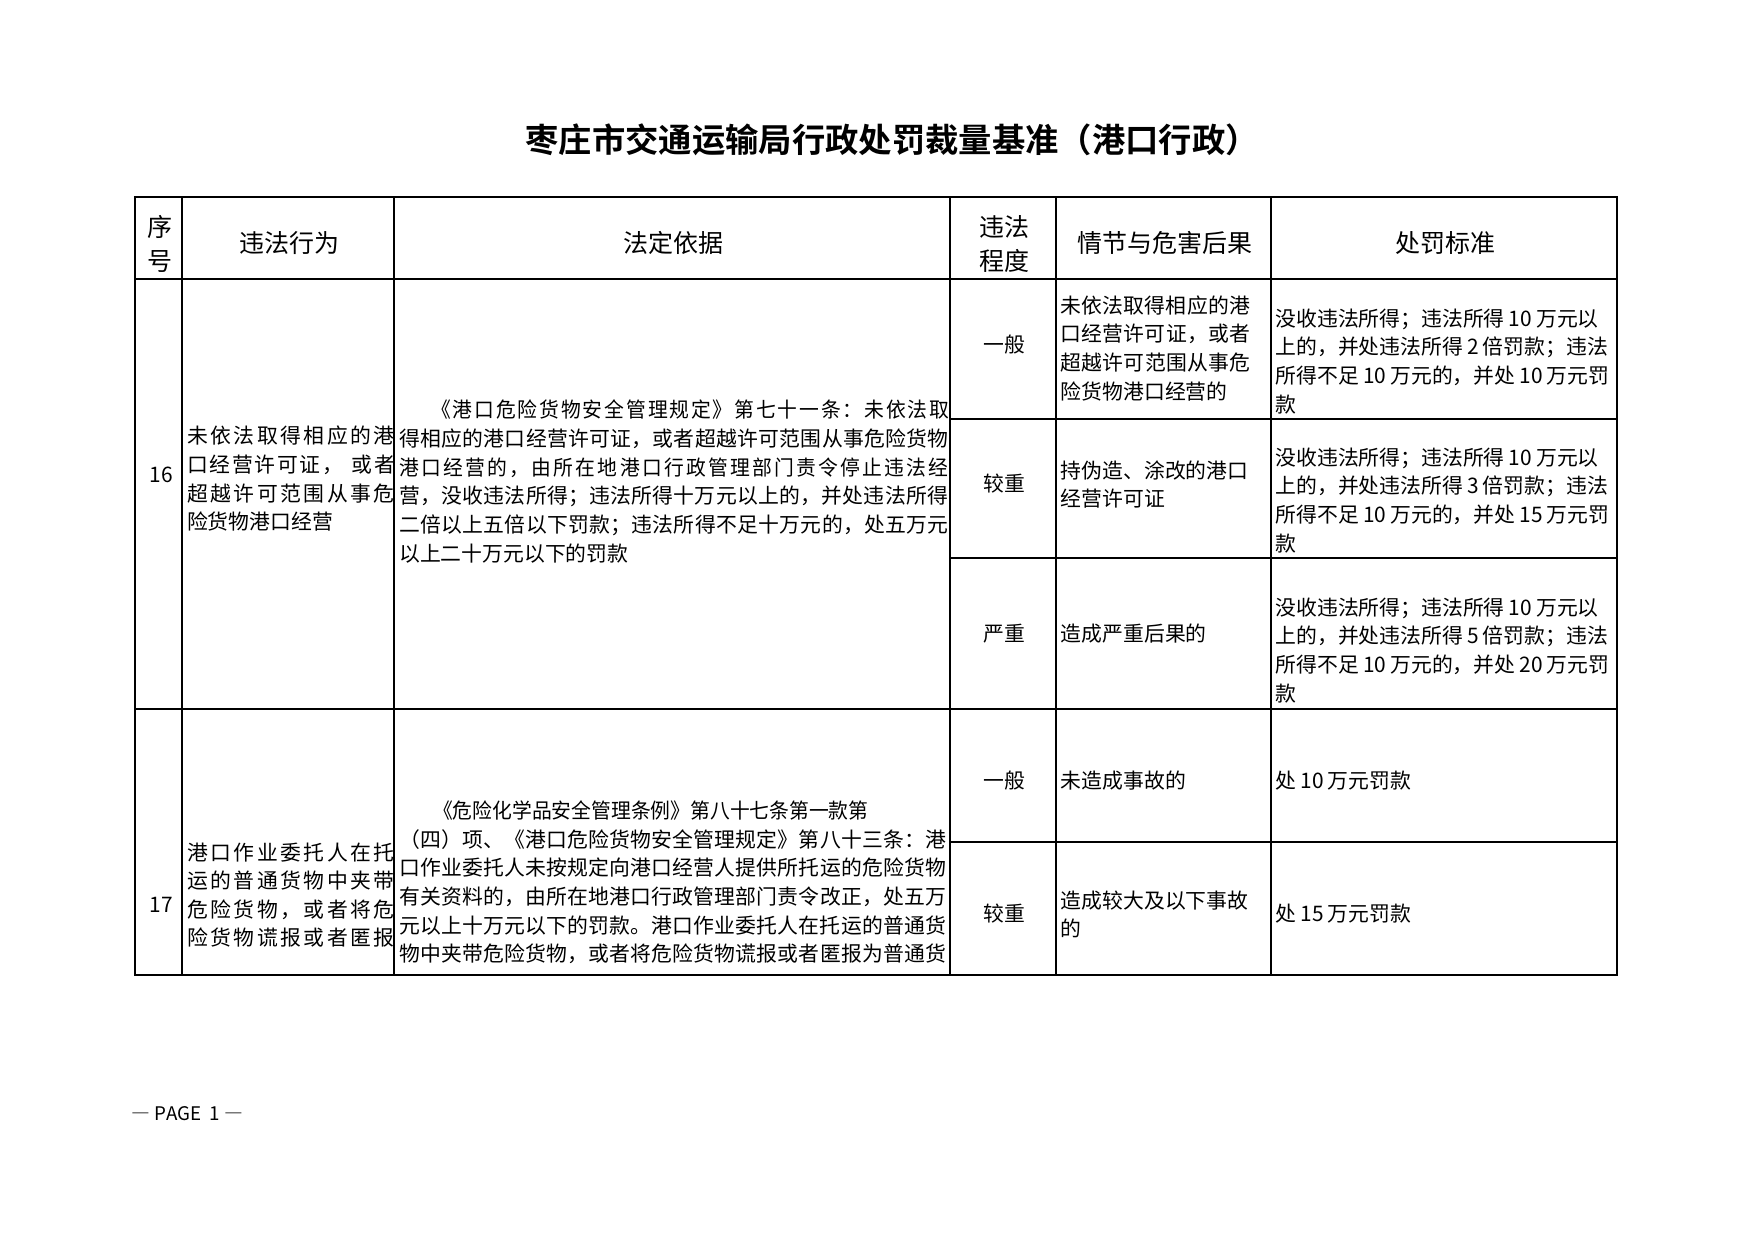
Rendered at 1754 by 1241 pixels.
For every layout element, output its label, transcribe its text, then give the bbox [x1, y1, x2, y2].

table_cell 一般 [951, 710, 1055, 841]
table_cell 处15万元罚款 [1272, 843, 1616, 974]
table_header 违法行为 [183, 198, 393, 278]
table_cell 17 [136, 710, 181, 974]
table_cell 较重 [951, 420, 1055, 557]
table_cell 严重 [951, 559, 1055, 707]
table_cell 港口作业委托人在托运的普通货物中夹带危险货物，或者将危险货物谎报或者匿报为普通货物托运 [183, 710, 393, 974]
table_cell 《危险化学品安全管理条例》第八十七条第一款第 （四）项、《港口危险货物安全管理规定》第八十三条：港口作业委托人未按规定向港口经营人提供所托运的危险货物有关资料的，由所在地港口行政管理部门责令改正，处五万元以上十万元以下的罚款。港口作业委托人在托运的普通货物中夹带危险货物，或者将危险货物谎报或者匿报为普通货物托运的，由所在地港口行政管理部门责令改正，处十万元以上二十万元以下的罚款，有违法所得的，没收违法所得 [395, 710, 949, 974]
table_cell 16 [136, 280, 181, 707]
table_cell 《港口危险货物安全管理规定》第七十一条：未依法取 得相应的港口经营许可证，或者超越许可范围从事危险货物港口经营的，由所在地港口行政管理部门责令停止违法经 营，没收违法所得；违法所得十万元以上的，并处违法所得二倍以上五倍以下罚款；违法所得不足十万元的，处五万元以上二十万元以下的罚款 [395, 280, 949, 707]
table_header 违法程度 [951, 198, 1055, 278]
table_header 情节与危害后果 [1057, 198, 1270, 278]
table_cell 没收违法所得；违法所得10万元以上的，并处违法所得5倍罚款；违法所得不足10万元的，并处20万元罚款 [1272, 559, 1616, 707]
table_cell 未依法取得相应的港口经营许可证， 或者超越许可范围从事危险货物港口经营 [183, 280, 393, 707]
table_cell 未依法取得相应的港口经营许可证，或者超越许可范围从事危险货物港口经营的 [1057, 280, 1270, 418]
table_header 法定依据 [395, 198, 949, 278]
table_cell 造成较大及以下事故的 [1057, 843, 1270, 974]
table_cell 没收违法所得；违法所得10万元以上的，并处违法所得2倍罚款；违法所得不足10万元的，并处10万元罚款 [1272, 280, 1616, 418]
table_cell 一般 [951, 280, 1055, 418]
table_cell 处10万元罚款 [1272, 710, 1616, 841]
table_cell 较重 [951, 843, 1055, 974]
table_header 序号 [136, 198, 181, 278]
table_cell 造成严重后果的 [1057, 559, 1270, 707]
table_cell 未造成事故的 [1057, 710, 1270, 841]
table_header 处罚标准 [1272, 198, 1616, 278]
table_cell 持伪造、涂改的港口经营许可证 [1057, 420, 1270, 557]
table_cell 没收违法所得；违法所得10万元以上的，并处违法所得3倍罚款；违法所得不足10万元的，并处15万元罚款 [1272, 420, 1616, 557]
